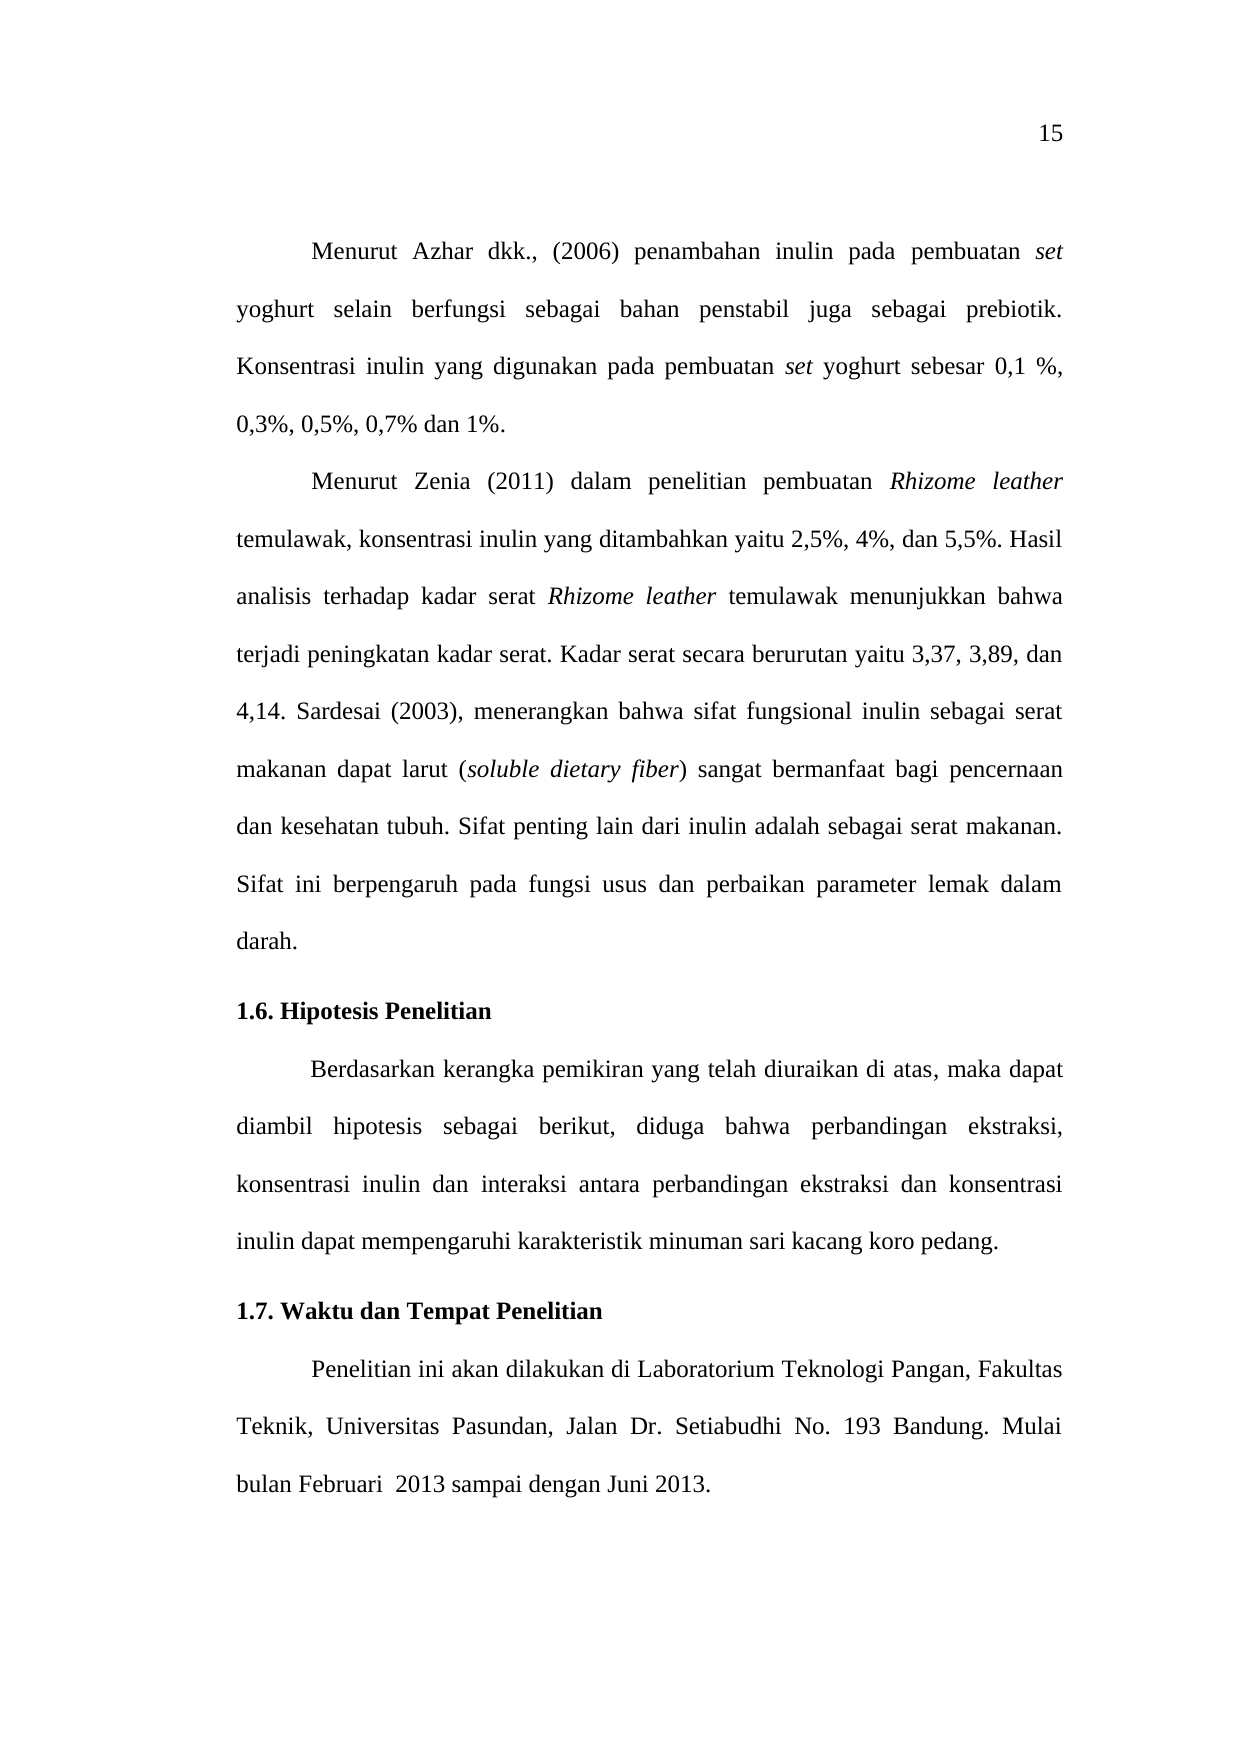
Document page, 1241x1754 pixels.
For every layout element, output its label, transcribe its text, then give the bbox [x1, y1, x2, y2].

text Penelitian ini akan dilakukan di Laboratorium Teknologi Pangan, Fakultas Teknik, Universitas Pasundan, Jalan Dr. Setiabudhi No. 193 Bandung. Mulai bulan Februari 2013 sampai dengan Juni 2013. [236, 1354, 1063, 1497]
list Waktu dan Tempat Penelitian [236, 1296, 1063, 1325]
text Menurut Azhar dkk., (2006) penambahan inulin pada pembuatan set yoghurt selain berfungsi sebagai bahan penstabil juga sebagai prebiotik. Konsentrasi inulin yang digunakan pada pembuatan set yoghurt sebesar 0,1 %, 0,3%, 0,5%, 0,7% dan 1%. [236, 236, 1063, 437]
text Menurut Zenia (2011) dalam penelitian pembuatan Rhizome leather temulawak, konsentrasi inulin yang ditambahkan yaitu 2,5%, 4%, dan 5,5%. Hasil analisis terhadap kadar serat Rhizome leather temulawak menunjukkan bahwa terjadi peningkatan kadar serat. Kadar serat secara berurutan yaitu 3,37, 3,89, dan 4,14. Sardesai (2003), menerangkan bahwa sifat fungsional inulin sebagai serat makanan dapat larut (soluble dietary fiber) sangat bermanfaat bagi pencernaan dan kesehatan tubuh. Sifat penting lain dari inulin adalah sebagai serat makanan. Sifat ini berpengaruh pada fungsi usus dan perbaikan parameter lemak dalam darah. [236, 466, 1063, 955]
text Berdasarkan kerangka pemikiran yang telah diuraikan di atas, maka dapat diambil hipotesis sebagai berikut, diduga bahwa perbandingan ekstraksi, konsentrasi inulin dan interaksi antara perbandingan ekstraksi dan konsentrasi inulin dapat mempengaruhi karakteristik minuman sari kacang koro pedang. [236, 1054, 1063, 1255]
list Hipotesis Penelitian [236, 996, 1063, 1025]
